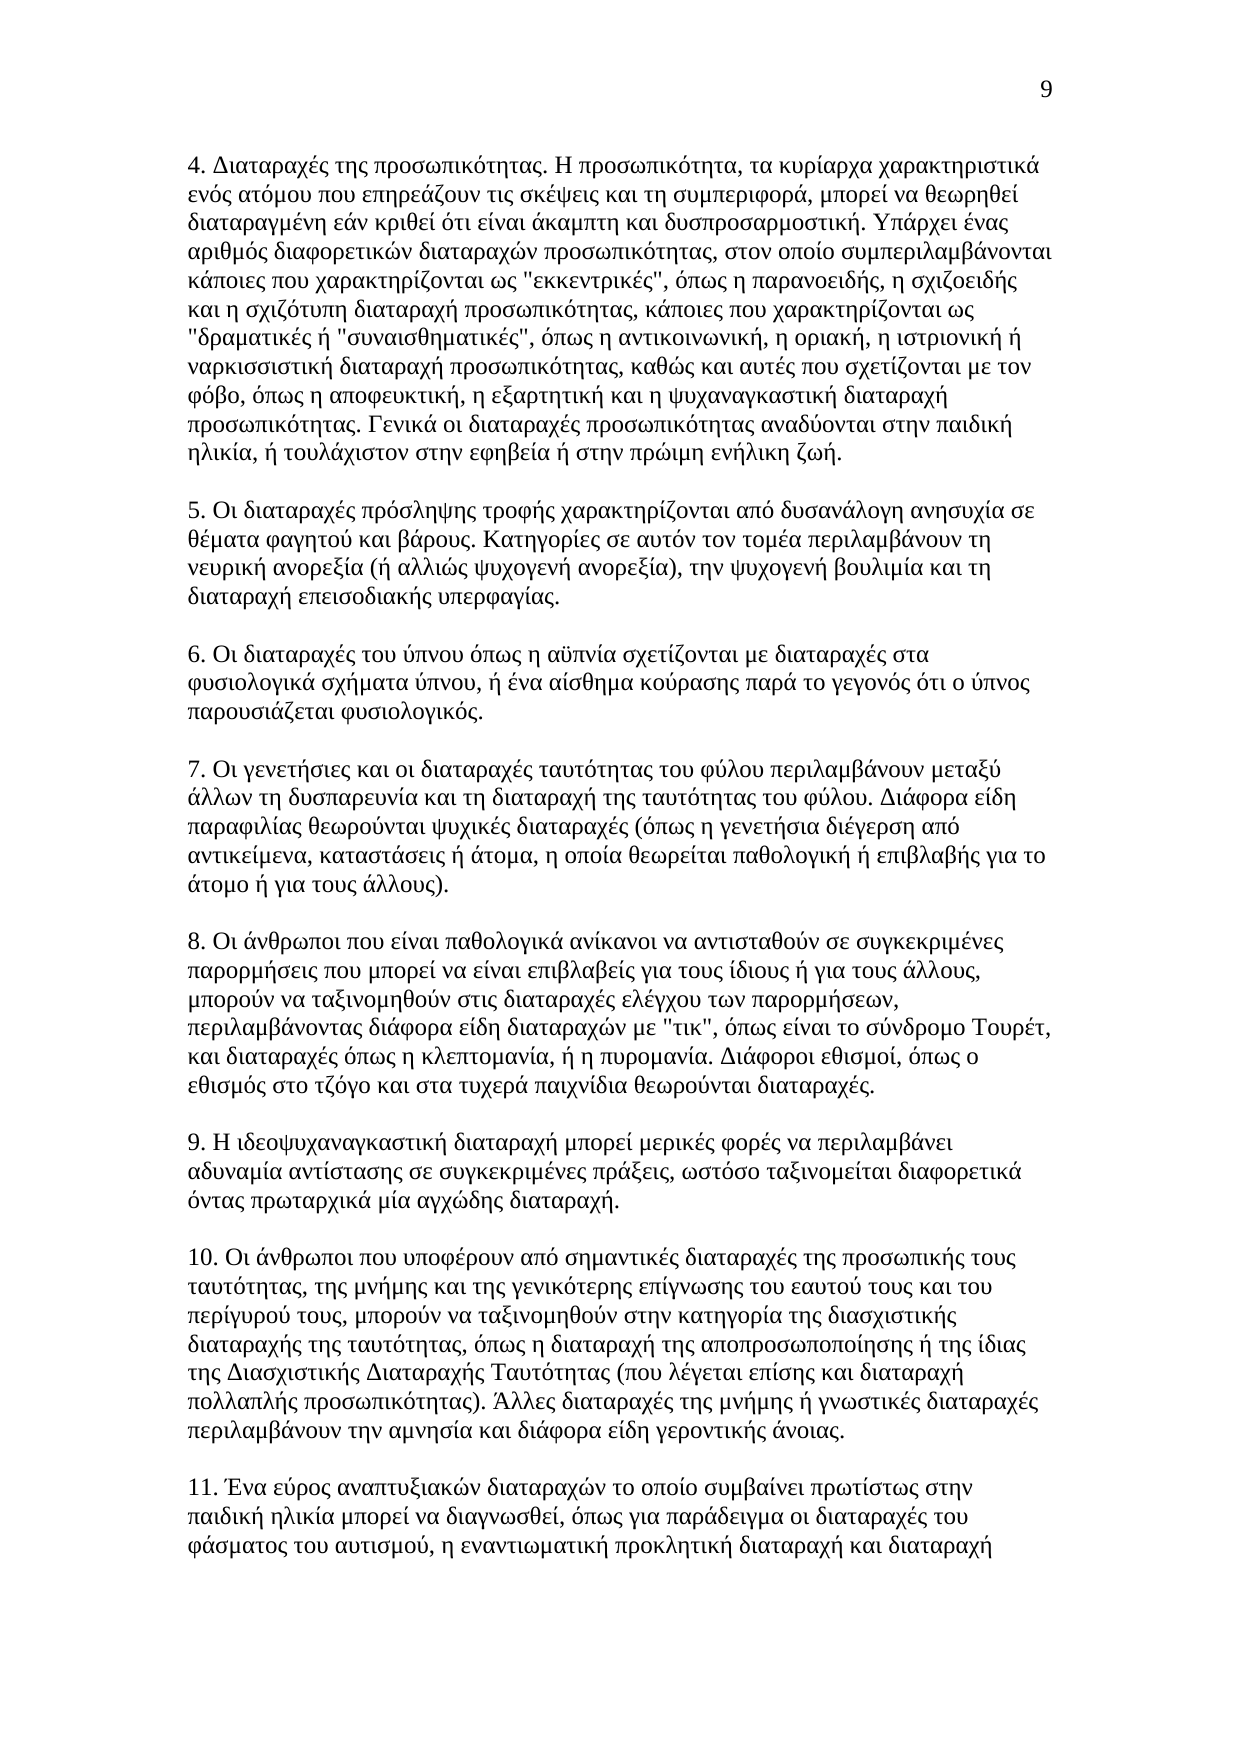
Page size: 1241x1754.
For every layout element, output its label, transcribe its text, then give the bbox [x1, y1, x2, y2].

text 10. Οι άνθρωποι που υποφέρουν από σημαντικές διαταραχές της προσωπικής τους ταυτότητας, της μνήμης και της γενικότερης επίγνωσης του εαυτού τους και του περίγυρού τους, μπορούν να ταξινομηθούν στην κατηγορία της διασχιστικής διαταραχής της ταυτότητας, όπως η διαταραχή της αποπροσωποποίησης ή της ίδιας της Διασχιστικής Διαταραχής Ταυτότητας (που λέγεται επίσης και διαταραχή πολλαπλής προσωπικότητας). Άλλες διαταραχές της μνήμης ή γνωστικές διαταραχές περιλαμβάνουν την αμνησία και διάφορα είδη γεροντικής άνοιας. [187, 1242, 1053, 1472]
text 8. Οι άνθρωποι που είναι παθολογικά ανίκανοι να αντισταθούν σε συγκεκριμένες παρορμήσεις που μπορεί να είναι επιβλαβείς για τους ίδιους ή για τους άλλους, μπορούν να ταξινομηθούν στις διαταραχές ελέγχου των παρορμήσεων, περιλαμβάνοντας διάφορα είδη διαταραχών με "τικ", όπως είναι το σύνδρομο Τουρέτ, και διαταραχές όπως η κλεπτομανία, ή η πυρομανία. Διάφοροι εθισμοί, όπως ο εθισμός στο τζόγο και στα τυχερά παιχνίδια θεωρούνται διαταραχές. [187, 926, 1053, 1099]
text 5. Οι διαταραχές πρόσληψης τροφής χαρακτηρίζονται από δυσανάλογη ανησυχία σε θέματα φαγητού και βάρους. Κατηγορίες σε αυτόν τον τομέα περιλαμβάνουν τη νευρική ανορεξία (ή αλλιώς ψυχογενή ανορεξία), την ψυχογενή βουλιμία και τη διαταραχή επεισοδιακής υπερφαγίας. [187, 495, 1053, 610]
text 4. Διαταραχές της προσωπικότητας. Η προσωπικότητα, τα κυρίαρχα χαρακτηριστικά ενός ατόμου που επηρεάζουν τις σκέψεις και τη συμπεριφορά, μπορεί να θεωρηθεί διαταραγμένη εάν κριθεί ότι είναι άκαμπτη και δυσπροσαρμοστική. Υπάρχει ένας αριθμός διαφορετικών διαταραχών προσωπικότητας, στον οποίο συμπεριλαμβάνονται κάποιες που χαρακτηρίζονται ως "εκκεντρικές", όπως η παρανοειδής, η σχιζοειδής και η σχιζότυπη διαταραχή προσωπικότητας, κάποιες που χαρακτηρίζονται ως "δραματικές ή "συναισθηματικές", όπως η αντικοινωνική, η οριακή, η ιστριονική ή ναρκισσιστική διαταραχή προσωπικότητας, καθώς και αυτές που σχετίζονται με τον φόβο, όπως η αποφευκτική, η εξαρτητική και η ψυχαναγκαστική διαταραχή προσωπικότητας. Γενικά οι διαταραχές προσωπικότητας αναδύονται στην παιδική ηλικία, ή τουλάχιστον στην εφηβεία ή στην πρώιμη ενήλικη ζωή. [187, 150, 1053, 466]
text 6. Οι διαταραχές του ύπνου όπως η αϋπνία σχετίζονται με διαταραχές στα φυσιολογικά σχήματα ύπνου, ή ένα αίσθημα κούρασης παρά το γεγονός ότι ο ύπνος παρουσιάζεται φυσιολογικός. [187, 639, 1053, 725]
text 9. Η ιδεοψυχαναγκαστική διαταραχή μπορεί μερικές φορές να περιλαμβάνει αδυναμία αντίστασης σε συγκεκριμένες πράξεις, ωστόσο ταξινομείται διαφορετικά όντας πρωταρχικά μία αγχώδης διαταραχή. [187, 1127, 1053, 1214]
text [187, 1472, 1053, 1559]
text 7. Οι γενετήσιες και οι διαταραχές ταυτότητας του φύλου περιλαμβάνουν μεταξύ άλλων τη δυσπαρευνία και τη διαταραχή της ταυτότητας του φύλου. Διάφορα είδη παραφιλίας θεωρούνται ψυχικές διαταραχές (όπως η γενετήσια διέγερση από αντικείμενα, καταστάσεις ή άτομα, η οποία θεωρείται παθολογική ή επιβλαβής για το άτομο ή για τους άλλους). [187, 754, 1053, 897]
